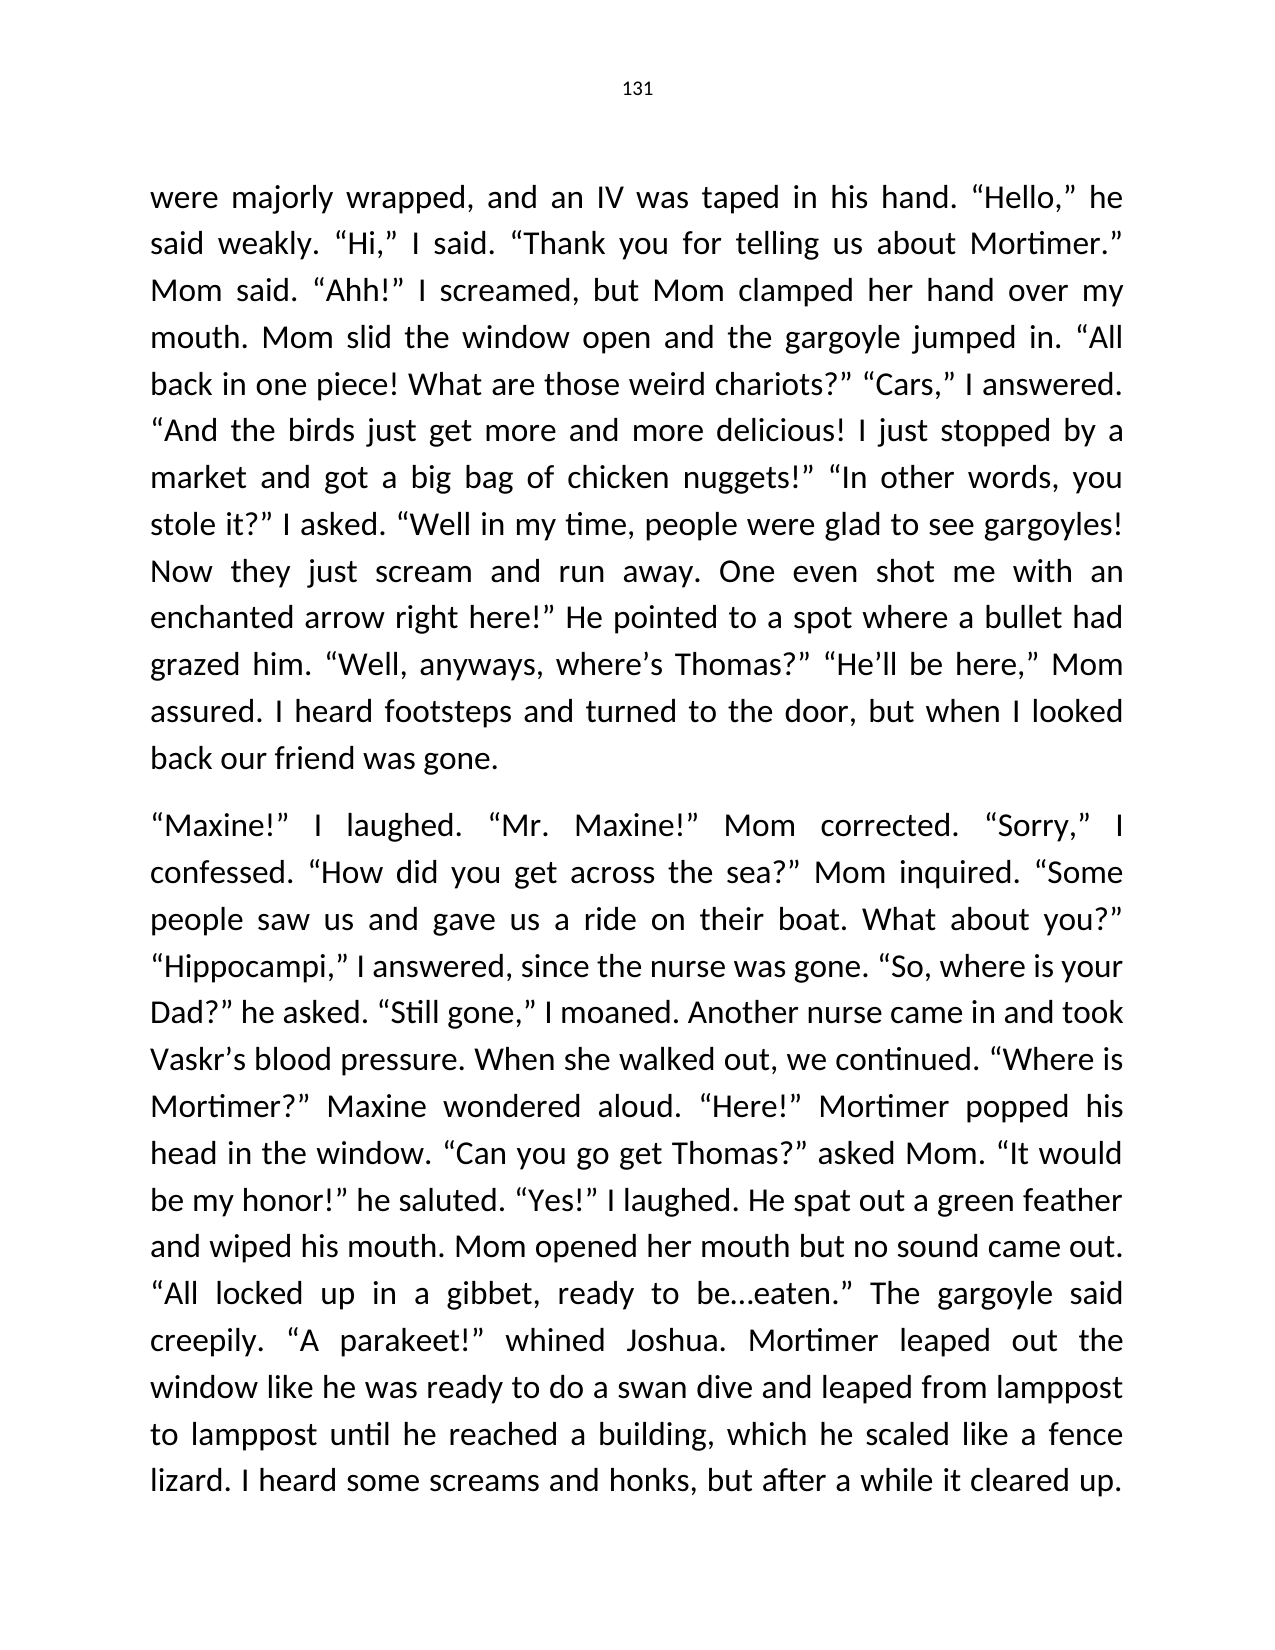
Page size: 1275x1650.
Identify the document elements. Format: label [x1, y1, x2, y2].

text [150, 804, 1125, 1500]
text [150, 176, 1125, 778]
